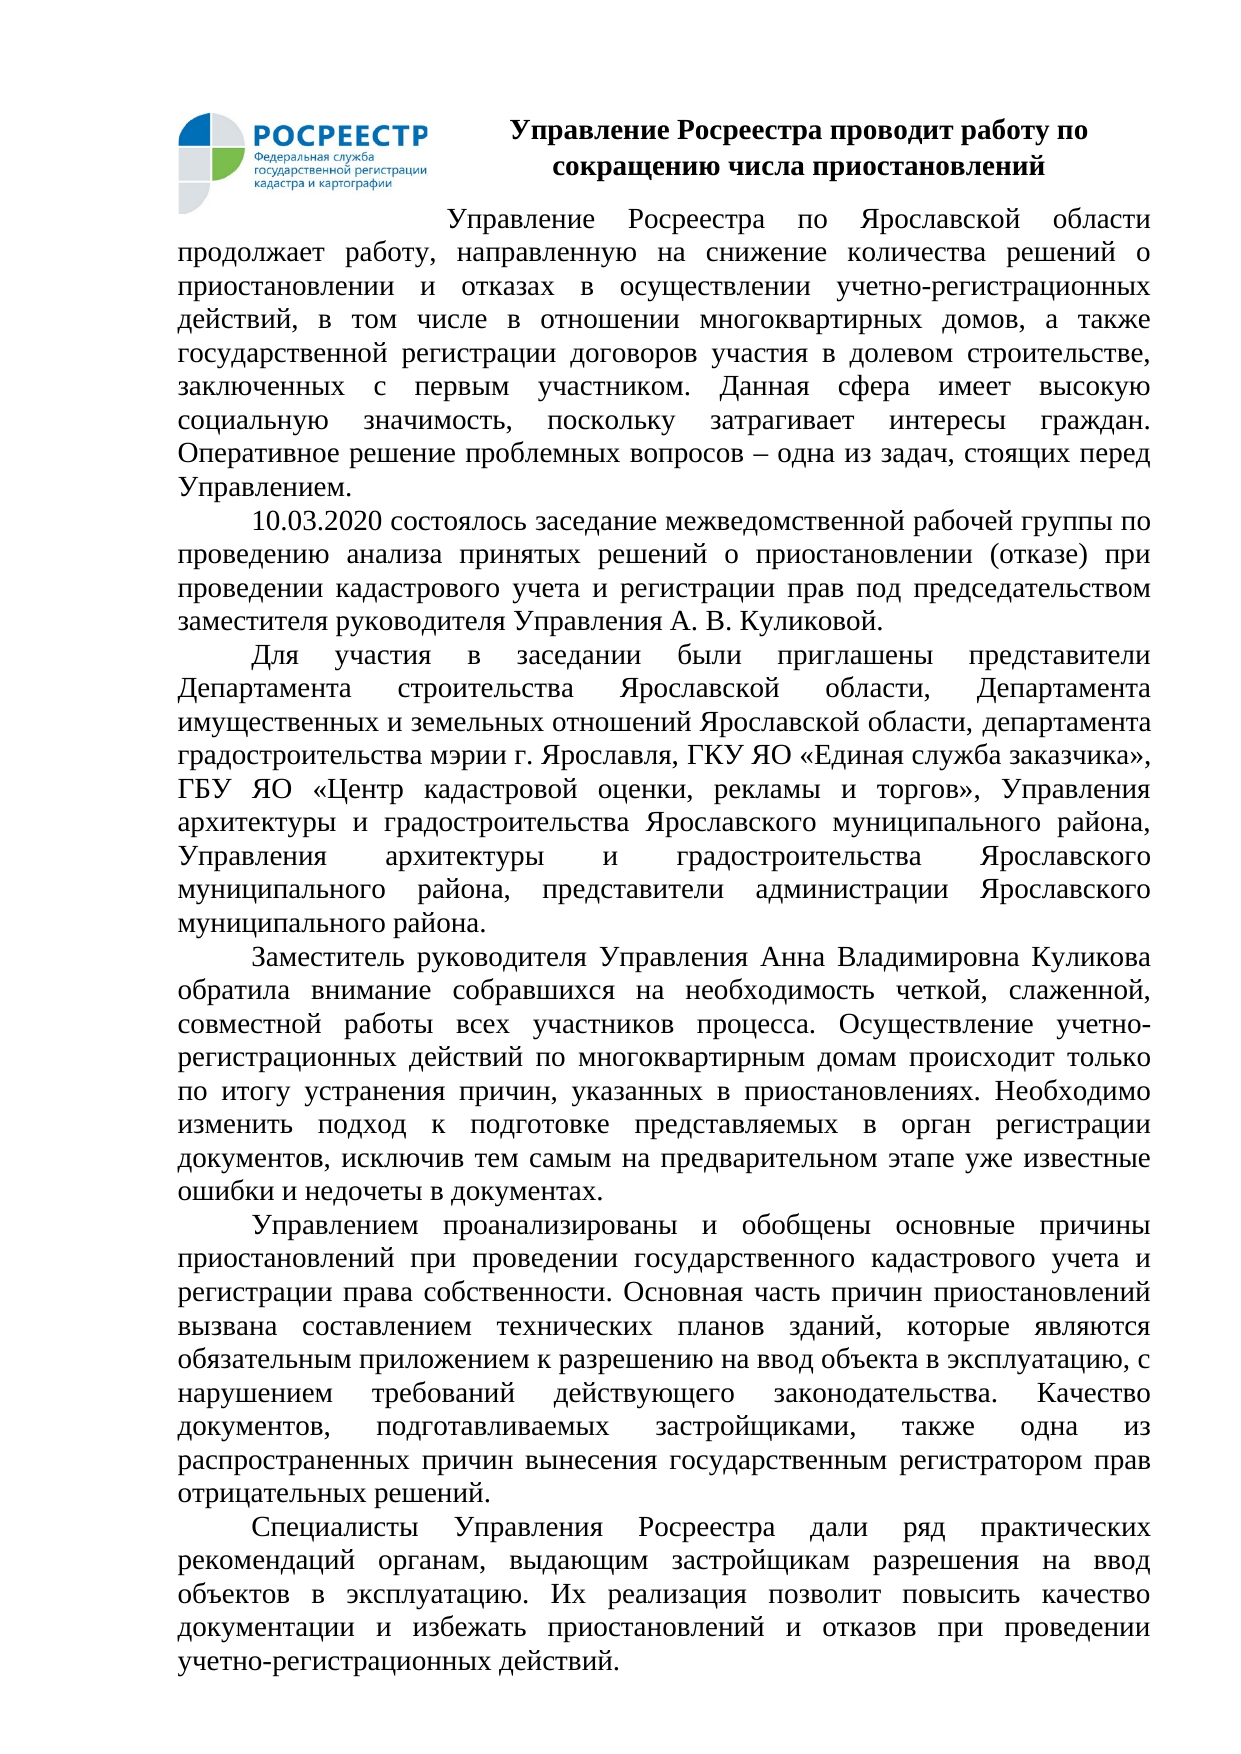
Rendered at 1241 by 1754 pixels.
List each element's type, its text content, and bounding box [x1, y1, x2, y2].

text Специалисты Управления Росреестра дали ряд практических рекомендаций органам, выдающим застройщикам разрешения на ввод объектов в эксплуатацию. Их реализация позволит повысить качество документации и избежать приостановлений и отказов при проведении учетно-регистрационных действий. [177, 1509, 1152, 1677]
picture [177, 113, 427, 213]
text Управлением проанализированы и обобщены основные причины приостановлений при проведении государственного кадастрового учета и регистрации права собственности. Основная часть причин приостановлений вызвана составлением технических планов зданий, которые являются обязательным приложением к разрешению на ввод объекта в эксплуатацию, с нарушением требований действующего законодательства. Качество документов, подготавливаемых застройщиками, также одна из распространенных причин вынесения государственным регистратором прав отрицательных решений. [177, 1207, 1152, 1509]
text Для участия в заседании были приглашены представители Департамента строительства Ярославской области, Департамента имущественных и земельных отношений Ярославской области, департамента градостроительства мэрии г. Ярославля, ГКУ ЯО «Единая служба заказчика», ГБУ ЯО «Центр кадастровой оценки, рекламы и торгов», Управления архитектуры и градостроительства Ярославского муниципального района, Управления архитектуры и градостроительства Ярославского муниципального района, представители администрации Ярославского муниципального района. [177, 637, 1152, 939]
text Управление Росреестра по Ярославской области продолжает работу, направленную на снижение количества решений о приостановлении и отказах в осуществлении учетно-регистрационных действий, в том числе в отношении многоквартирных домов, а также государственной регистрации договоров участия в долевом строительстве, заключенных с первым участником. Данная сфера имеет высокую социальную значимость, поскольку затрагивает интересы граждан. Оперативное решение проблемных вопросов – одна из задач, стоящих перед Управлением. [177, 201, 1152, 503]
text 10.03.2020 состоялось заседание межведомственной рабочей группы по проведению анализа принятых решений о приостановлении (отказе) при проведении кадастрового учета и регистрации прав под председательством заместителя руководителя Управления А. В. Куликовой. [177, 503, 1152, 637]
text Заместитель руководителя Управления Анна Владимировна Куликова обратила внимание собравшихся на необходимость четкой, слаженной, совместной работы всех участников процесса. Осуществление учетно-регистрационных действий по многоквартирным домам происходит только по итогу устранения причин, указанных в приостановлениях. Необходимо изменить подход к подготовке представляемых в орган регистрации документов, исключив тем самым на предварительном этапе уже известные ошибки и недочеты в документах. [177, 939, 1152, 1207]
text Управление Росреестра проводит работу по сокращению числа приостановлений [177, 112, 1152, 182]
